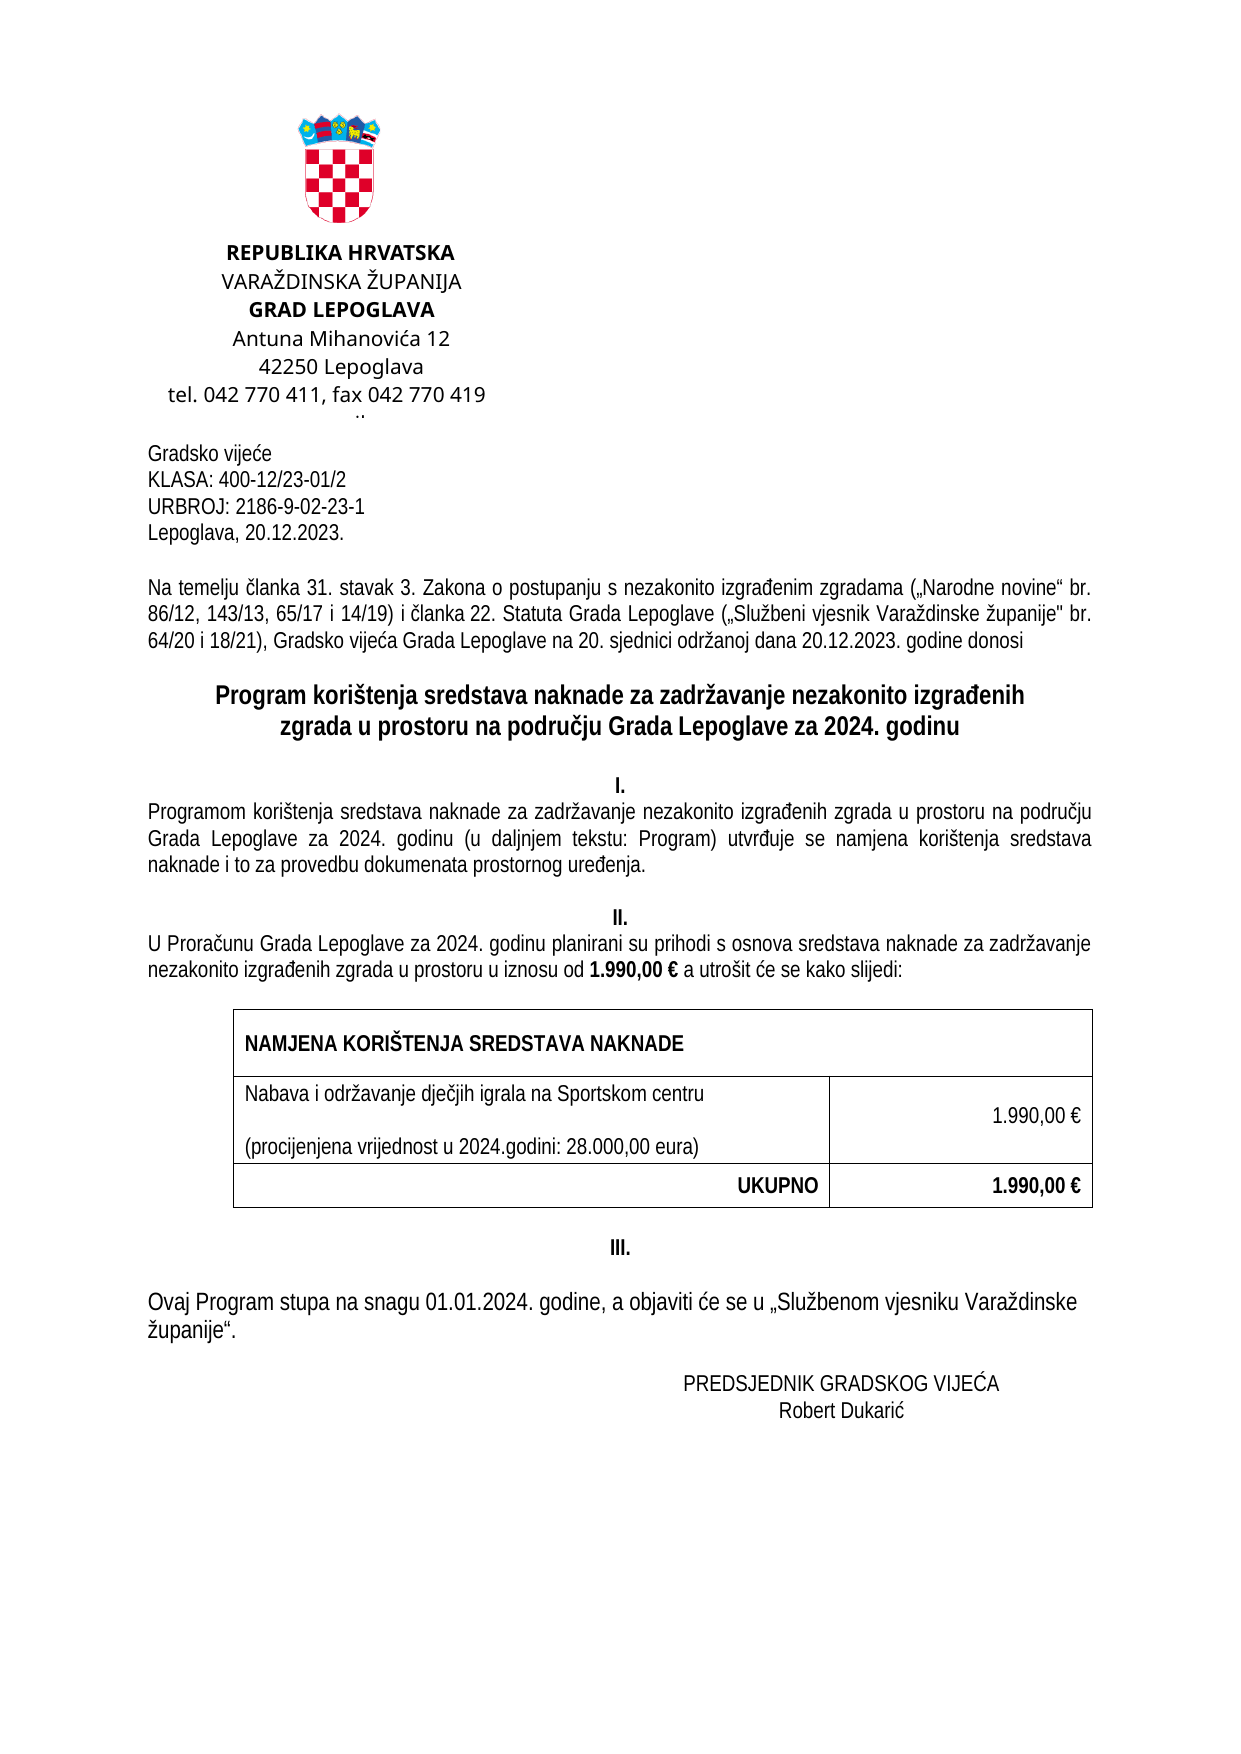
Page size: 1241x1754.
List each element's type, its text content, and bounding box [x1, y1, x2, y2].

text Robert Dukarić [516, 1397, 1093, 1423]
text Lepoglava, 20.12.2023. [148, 519, 1093, 545]
text Program korištenja sredstava naknade za zadržavanje nezakonito izgrađenih [148, 679, 1093, 711]
table_cell 1.990,00 € [830, 1164, 1092, 1207]
text Na temelju članka 31. stavak 3. Zakona o postupanju s nezakonito izgrađenim zgradama („Narodne novine“ br. 86/12, 143/13, 65/17 i 14/19) i članka 22. Statuta Grada Lepoglave („Službeni vjesnik Varaždinske županije" br. 64/20 i 18/21), Gradsko vijeća Grada Lepoglave na 20. sjednici održanoj dana 20.12.2023. godine donosi [148, 574, 1093, 653]
text II. [148, 903, 1093, 930]
text Gradsko vijeće [148, 440, 1093, 466]
table_header NAMJENA KORIŠTENJA SREDSTAVA NAKNADE [234, 1010, 1092, 1076]
table_cell UKUPNO [234, 1164, 829, 1207]
text KLASA: 400-12/23-01/2 [148, 466, 1093, 493]
text III. [148, 1234, 1093, 1260]
text zgrada u prostoru na području Grada Lepoglave za 2024. godinu [148, 711, 1093, 742]
text URBROJ: 2186-9-02-23-1 [148, 493, 1093, 519]
picture [297, 113, 381, 223]
text U Proračunu Grada Lepoglave za 2024. godinu planirani su prihodi s osnova sredstava naknade za zadržavanje nezakonito izgrađenih zgrada u prostoru u iznosu od 1.990,00 € a utrošit će se kako slijedi: [148, 930, 1093, 983]
text Programom korištenja sredstava naknade za zadržavanje nezakonito izgrađenih zgrada u prostoru na području Grada Lepoglave za 2024. godinu (u daljnjem tekstu: Program) utvrđuje se namjena korištenja sredstava naknade i to za provedbu dokumenata prostornog uređenja. [148, 798, 1093, 877]
text Ovaj Program stupa na snagu 01.01.2024. godine, a objaviti će se u „Službenom vjesniku Varaždinske županije“. [148, 1287, 1093, 1344]
text I. [148, 772, 1093, 798]
table_cell 1.990,00 € [830, 1077, 1092, 1163]
text PREDSJEDNIK GRADSKOG VIJEĆA [516, 1370, 1093, 1397]
table_cell Nabava i održavanje dječjih igrala na Sportskom centru (procijenjena vrijednost u 2024.godini: 28.000,00 eura) [234, 1077, 829, 1163]
